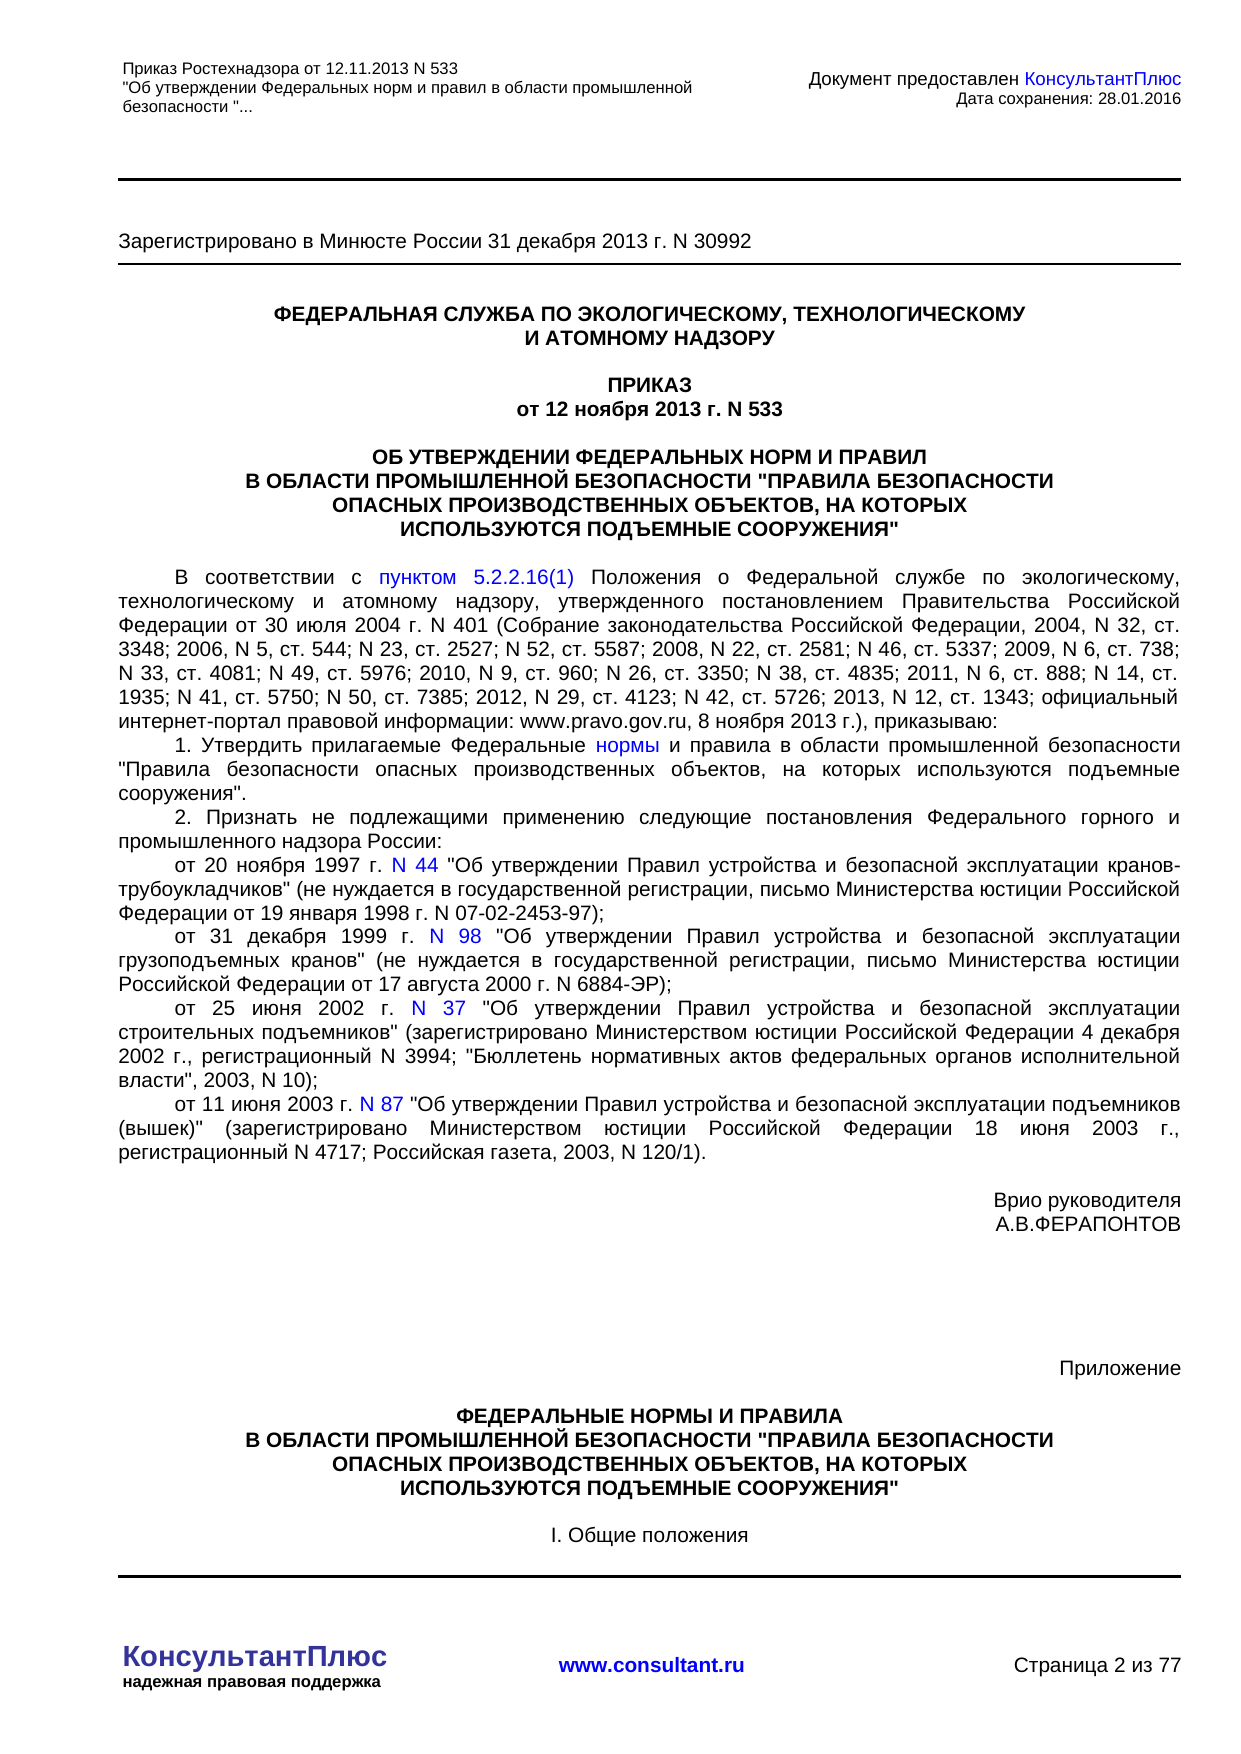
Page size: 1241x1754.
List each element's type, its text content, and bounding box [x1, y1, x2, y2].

text от 31 декабря 1999 г. N 98 "Об утверждении Правил устройства и безопасной эксплуатации грузоподъемных кранов" (не нуждается в государственной регистрации, письмо Министерства юстиции Российской Федерации от 17 августа 2000 г. N 6884-ЭР); [118, 924, 1181, 996]
title ФЕДЕРАЛЬНАЯ СЛУЖБА ПО ЭКОЛОГИЧЕСКОМУ, ТЕХНОЛОГИЧЕСКОМУ [118, 301, 1181, 325]
title ПРИКАЗ [118, 373, 1181, 397]
title ФЕДЕРАЛЬНЫЕ НОРМЫ И ПРАВИЛА [118, 1403, 1181, 1427]
title ОПАСНЫХ ПРОИЗВОДСТВЕННЫХ ОБЪЕКТОВ, НА КОТОРЫХ [118, 1451, 1181, 1475]
title И АТОМНОМУ НАДЗОРУ [118, 325, 1181, 349]
text А.В.ФЕРАПОНТОВ [118, 1212, 1181, 1236]
text от 20 ноября 1997 г. N 44 "Об утверждении Правил устройства и безопасной эксплуатации кранов-трубоукладчиков" (не нуждается в государственной регистрации, письмо Министерства юстиции Российской Федерации от 19 января 1998 г. N 07-02-2453-97); [118, 852, 1181, 924]
text 1. Утвердить прилагаемые Федеральные нормы и правила в области промышленной безопасности "Правила безопасности опасных производственных объектов, на которых используются подъемные сооружения". [118, 733, 1181, 804]
text В соответствии с пунктом 5.2.2.16(1) Положения о Федеральной службе по экологическому, технологическому и атомному надзору, утвержденного постановлением Правительства Российской Федерации от 30 июля 2004 г. N 401 (Собрание законодательства Российской Федерации, 2004, N 32, ст. 3348; 2006, N 5, ст. 544; N 23, ст. 2527; N 52, ст. 5587; 2008, N 22, ст. 2581; N 46, ст. 5337; 2009, N 6, ст. 738; N 33, ст. 4081; N 49, ст. 5976; 2010, N 9, ст. 960; N 26, ст. 3350; N 38, ст. 4835; 2011, N 6, ст. 888; N 14, ст. 1935; N 41, ст. 5750; N 50, ст. 7385; 2012, N 29, ст. 4123; N 42, ст. 5726; 2013, N 12, ст. 1343; официальный интернет-портал правовой информации: www.pravo.gov.ru, 8 ноября 2013 г.), приказываю: [118, 565, 1181, 733]
text от 11 июня 2003 г. N 87 "Об утверждении Правил устройства и безопасной эксплуатации подъемников (вышек)" (зарегистрировано Министерством юстиции Российской Федерации 18 июня 2003 г., регистрационный N 4717; Российская газета, 2003, N 120/1). [118, 1092, 1181, 1164]
title ИСПОЛЬЗУЮТСЯ ПОДЪЕМНЫЕ СООРУЖЕНИЯ" [118, 517, 1181, 541]
title В ОБЛАСТИ ПРОМЫШЛЕННОЙ БЕЗОПАСНОСТИ "ПРАВИЛА БЕЗОПАСНОСТИ [118, 1427, 1181, 1451]
text Приложение [118, 1356, 1181, 1379]
title ОБ УТВЕРЖДЕНИИ ФЕДЕРАЛЬНЫХ НОРМ И ПРАВИЛ [118, 445, 1181, 469]
text 2. Признать не подлежащими применению следующие постановления Федерального горного и промышленного надзора России: [118, 804, 1181, 852]
title ОПАСНЫХ ПРОИЗВОДСТВЕННЫХ ОБЪЕКТОВ, НА КОТОРЫХ [118, 493, 1181, 517]
text Врио руководителя [118, 1188, 1181, 1212]
title ИСПОЛЬЗУЮТСЯ ПОДЪЕМНЫЕ СООРУЖЕНИЯ" [118, 1475, 1181, 1499]
title В ОБЛАСТИ ПРОМЫШЛЕННОЙ БЕЗОПАСНОСТИ "ПРАВИЛА БЕЗОПАСНОСТИ [118, 469, 1181, 493]
text от 25 июня 2002 г. N 37 "Об утверждении Правил устройства и безопасной эксплуатации строительных подъемников" (зарегистрировано Министерством юстиции Российской Федерации 4 декабря 2002 г., регистрационный N 3994; "Бюллетень нормативных актов федеральных органов исполнительной власти", 2003, N 10); [118, 996, 1181, 1092]
text Зарегистрировано в Минюсте России 31 декабря 2013 г. N 30992 [118, 229, 1181, 253]
text I. Общие положения [118, 1523, 1181, 1547]
title от 12 ноября 2013 г. N 533 [118, 397, 1181, 421]
